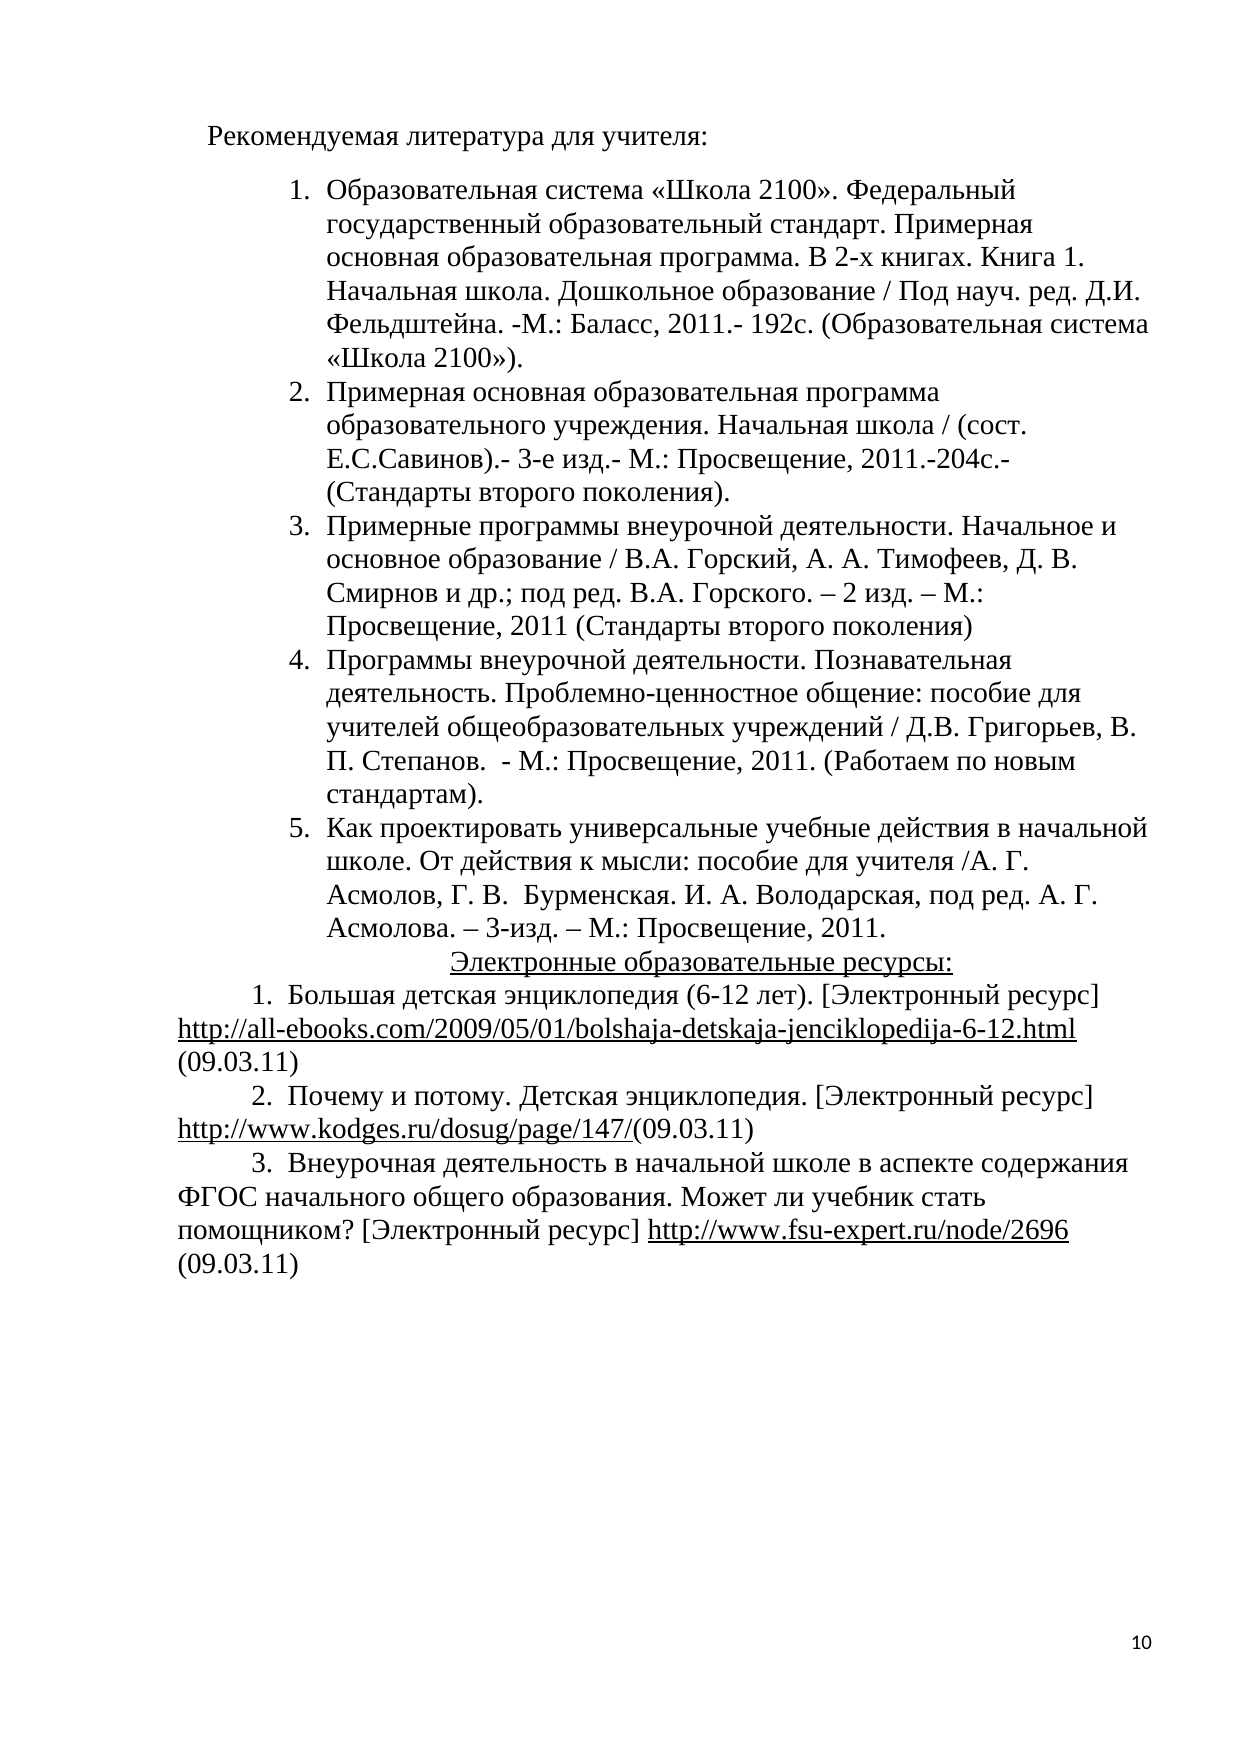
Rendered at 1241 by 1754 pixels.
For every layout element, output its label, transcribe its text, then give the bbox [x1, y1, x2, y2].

list Как проектировать универсальные учебные действия в начальной школе. От действия к мысли: пособие для учителя /А. Г. Асмолов, Г. В. Бурменская. И. А. Володарская, под ред. А. Г. Асмолова. – 3-изд. – М.: Просвещение, 2011. [288, 810, 1152, 944]
text 3. Внеурочная деятельность в начальной школе в аспекте содержания ФГОС начального общего образования. Может ли учебник стать помощником? [Электронный ресурс] http://www.fsu-expert.ru/node/2696 (09.03.11) [177, 1145, 1152, 1279]
text Электронные образовательные ресурсы: [177, 944, 1152, 977]
text Рекомендуемая литература для учителя: [207, 118, 1152, 152]
list Программы внеурочной деятельности. Познавательная деятельность. Проблемно-ценностное общение: пособие для учителей общеобразовательных учреждений / Д.В. Григорьев, В. П. Степанов. - М.: Просвещение, 2011. (Работаем по новым стандартам). [288, 642, 1152, 810]
text 2. Почему и потому. Детская энциклопедия. [Электронный ресурс] http://www.kodges.ru/dosug/page/147/(09.03.11) [177, 1078, 1152, 1145]
list Примерная основная образовательная программа образовательного учреждения. Начальная школа / (сост. Е.С.Савинов).- 3-е изд.- М.: Просвещение, 2011.-204с.- (Стандарты второго поколения). [288, 374, 1152, 508]
list Образовательная система «Школа 2100». Федеральный государственный образовательный стандарт. Примерная основная образовательная программа. В 2-х книгах. Книга 1. Начальная школа. Дошкольное образование / Под науч. ред. Д.И. Фельдштейна. -М.: Баласс, 2011.- 192с. (Образовательная система «Школа 2100»). [288, 172, 1152, 374]
text 1. Большая детская энциклопедия (6-12 лет). [Электронный ресурс] http://all-ebooks.com/2009/05/01/bolshaja-detskaja-jenciklopedija-6-12.html (09.03.11) [177, 977, 1152, 1078]
list Примерные программы внеурочной деятельности. Начальное и основное образование / В.А. Горский, А. А. Тимофеев, Д. В. Смирнов и др.; под ред. В.А. Горского. – 2 изд. – М.: Просвещение, 2011 (Стандарты второго поколения) [288, 508, 1152, 642]
